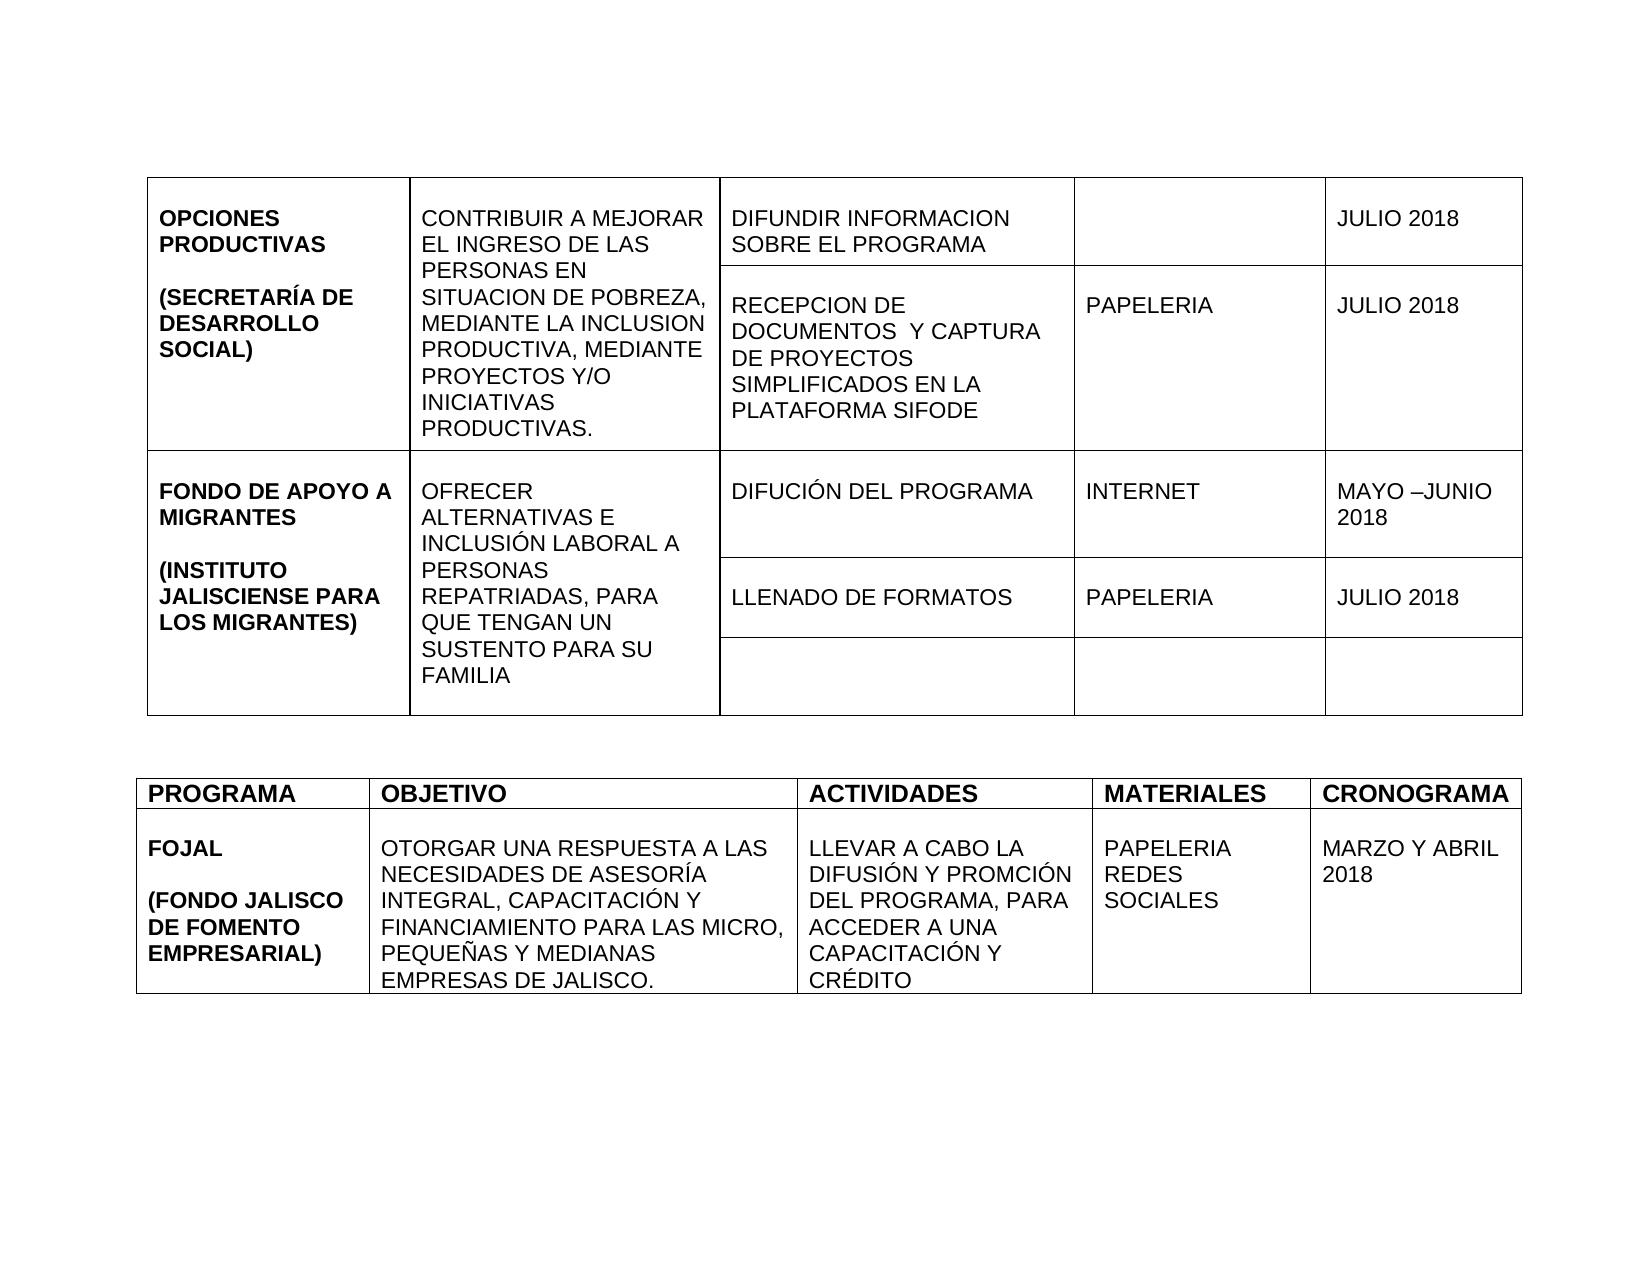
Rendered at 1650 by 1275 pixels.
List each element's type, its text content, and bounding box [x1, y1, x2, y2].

table_cell [721, 638, 1074, 715]
table_cell FONDO DE APOYO A MIGRANTES (INSTITUTO JALISCIENSE PARA LOS MIGRANTES) [148, 451, 409, 715]
table_cell LLENADO DE FORMATOS [721, 558, 1074, 637]
table_cell OTORGAR UNA RESPUESTA A LAS NECESIDADES DE ASESORÍA INTEGRAL, CAPACITACIÓN Y FINANCIAMIENTO PARA LAS MICRO, PEQUEÑAS Y MEDIANAS EMPRESAS DE JALISCO. [370, 809, 797, 993]
table_cell DIFUNDIR INFORMACION SOBRE EL PROGRAMA [721, 178, 1074, 265]
table_header OBJETIVO [370, 779, 797, 807]
table_cell PAPELERIA [1075, 266, 1325, 450]
table_cell RECEPCION DE DOCUMENTOS Y CAPTURA DE PROYECTOS SIMPLIFICADOS EN LA PLATAFORMA SIFODE [721, 266, 1074, 450]
table_cell OPCIONES PRODUCTIVAS (SECRETARÍA DE DESARROLLO SOCIAL) [148, 178, 409, 450]
table_cell MAYO –JUNIO 2018 [1326, 451, 1522, 557]
table_cell INTERNET [1075, 451, 1325, 557]
table_cell [1075, 178, 1325, 265]
table_cell JULIO 2018 [1326, 558, 1522, 637]
table_cell PAPELERIA REDES SOCIALES [1093, 809, 1310, 993]
table_header MATERIALES [1093, 779, 1310, 807]
table_cell FOJAL (FONDO JALISCO DE FOMENTO EMPRESARIAL) [137, 809, 369, 993]
table_cell OFRECER ALTERNATIVAS E INCLUSIÓN LABORAL A PERSONAS REPATRIADAS, PARA QUE TENGAN UN SUSTENTO PARA SU FAMILIA [411, 451, 719, 715]
table_cell JULIO 2018 [1326, 266, 1522, 450]
table_cell MARZO Y ABRIL 2018 [1311, 809, 1521, 993]
table_cell LLEVAR A CABO LA DIFUSIÓN Y PROMCIÓN DEL PROGRAMA, PARA ACCEDER A UNA CAPACITACIÓN Y CRÉDITO [798, 809, 1092, 993]
table_cell JULIO 2018 [1326, 178, 1522, 265]
table_cell [1326, 638, 1522, 715]
table_header ACTIVIDADES [798, 779, 1092, 807]
table_cell CONTRIBUIR A MEJORAR EL INGRESO DE LAS PERSONAS EN SITUACION DE POBREZA, MEDIANTE LA INCLUSION PRODUCTIVA, MEDIANTE PROYECTOS Y/O INICIATIVAS PRODUCTIVAS. [411, 178, 719, 450]
table_cell [1075, 638, 1325, 715]
table_cell PAPELERIA [1075, 558, 1325, 637]
table_header CRONOGRAMA [1311, 779, 1521, 807]
table_header PROGRAMA [137, 779, 369, 807]
table_cell DIFUCIÓN DEL PROGRAMA [721, 451, 1074, 557]
